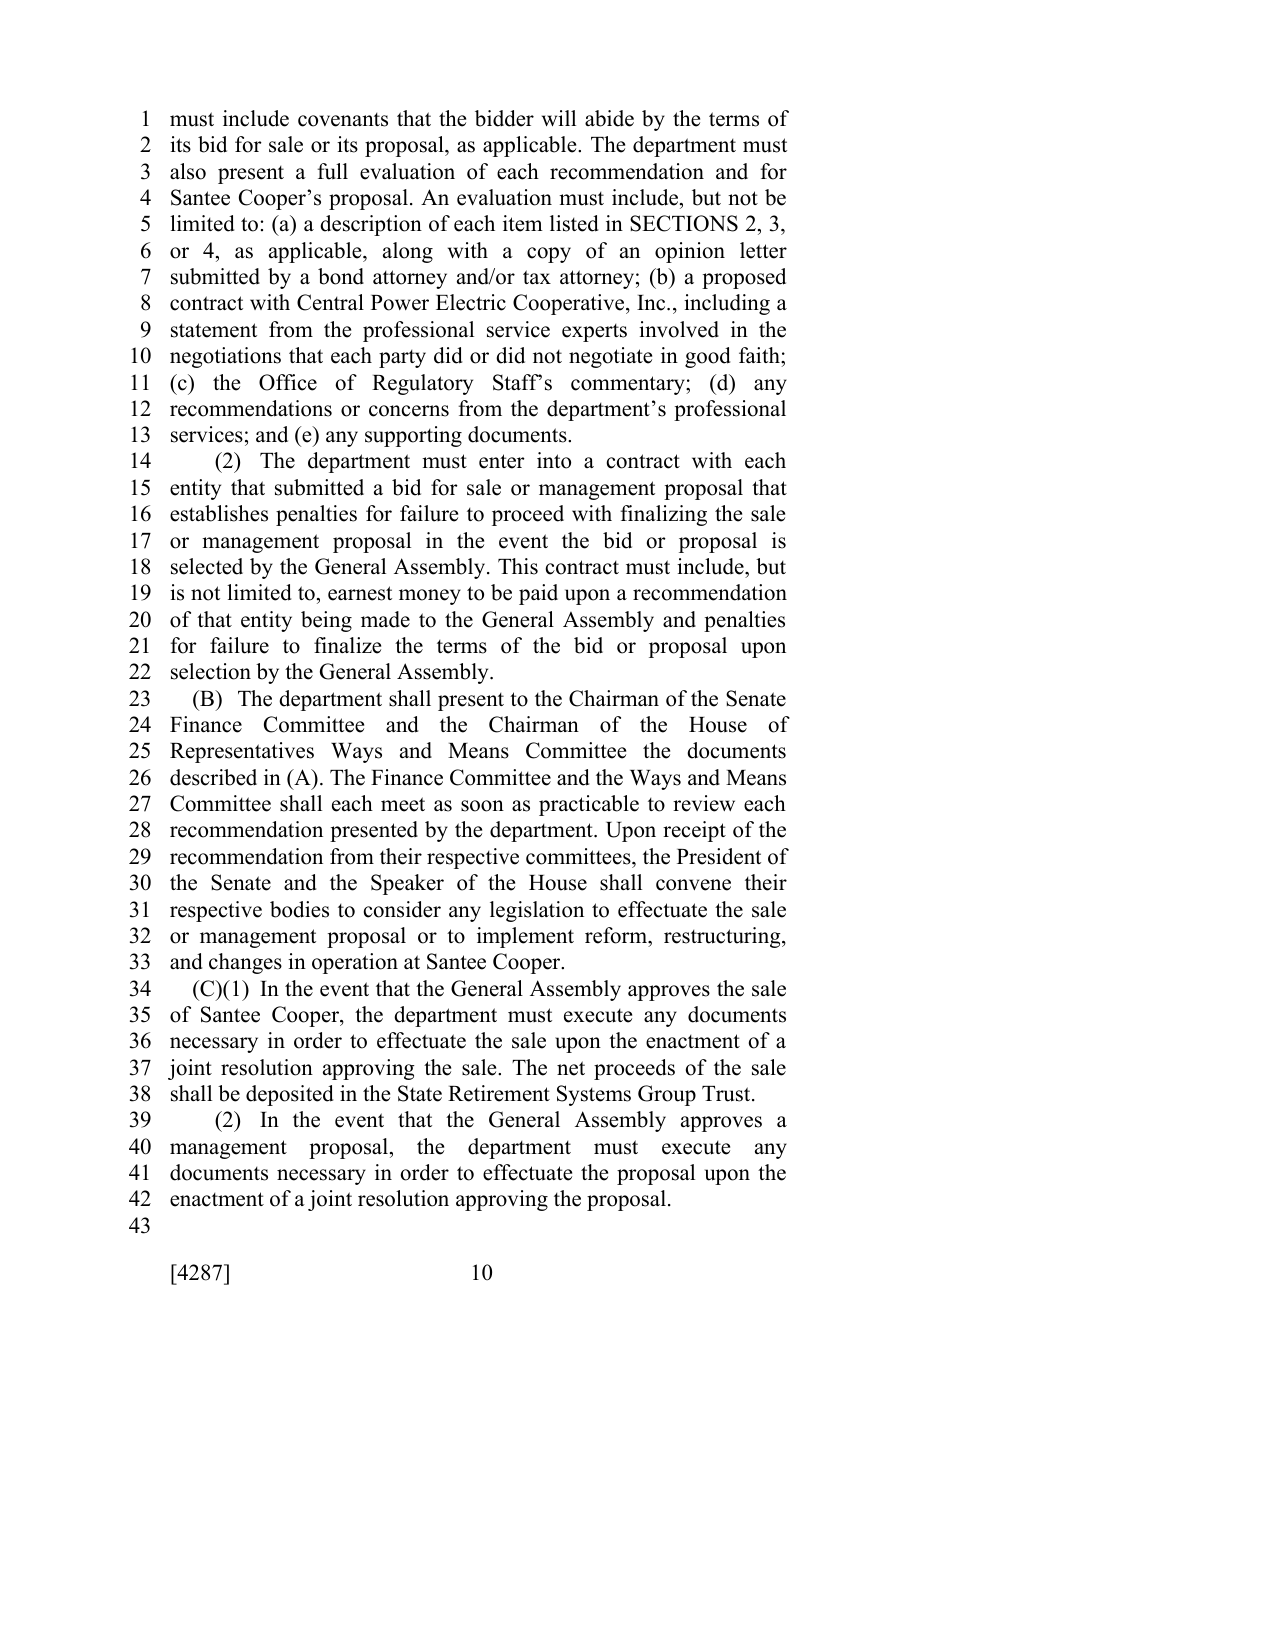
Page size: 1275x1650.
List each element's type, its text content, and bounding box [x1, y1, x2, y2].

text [169, 105, 787, 448]
text (2) In the event that the General Assembly approves a management proposal, the department must execute any documents necessary in order to effectuate the proposal upon the enactment of a joint resolution approving the proposal. [169, 1106, 787, 1212]
text (C)(1) In the event that the General Assembly approves the sale of Santee Cooper, the department must execute any documents necessary in order to effectuate the sale upon the enactment of a joint resolution approving the sale. The net proceeds of the sale shall be deposited in the State Retirement Systems Group Trust. [169, 975, 787, 1106]
text (B) The department shall present to the Chairman of the Senate Finance Committee and the Chairman of the House of Representatives Ways and Means Committee the documents described in (A). The Finance Committee and the Ways and Means Committee shall each meet as soon as practicable to review each recommendation presented by the department. Upon receipt of the recommendation from their respective committees, the President of the Senate and the Speaker of the House shall convene their respective bodies to consider any legislation to effectuate the sale or management proposal or to implement reform, restructuring, and changes in operation at Santee Cooper. [169, 685, 787, 975]
text (2) The department must enter into a contract with each entity that submitted a bid for sale or management proposal that establishes penalties for failure to proceed with finalizing the sale or management proposal in the event the bid or proposal is selected by the General Assembly. This contract must include, but is not limited to, earnest money to be paid upon a recommendation of that entity being made to the General Assembly and penalties for failure to finalize the terms of the bid or proposal upon selection by the General Assembly. [169, 448, 787, 685]
